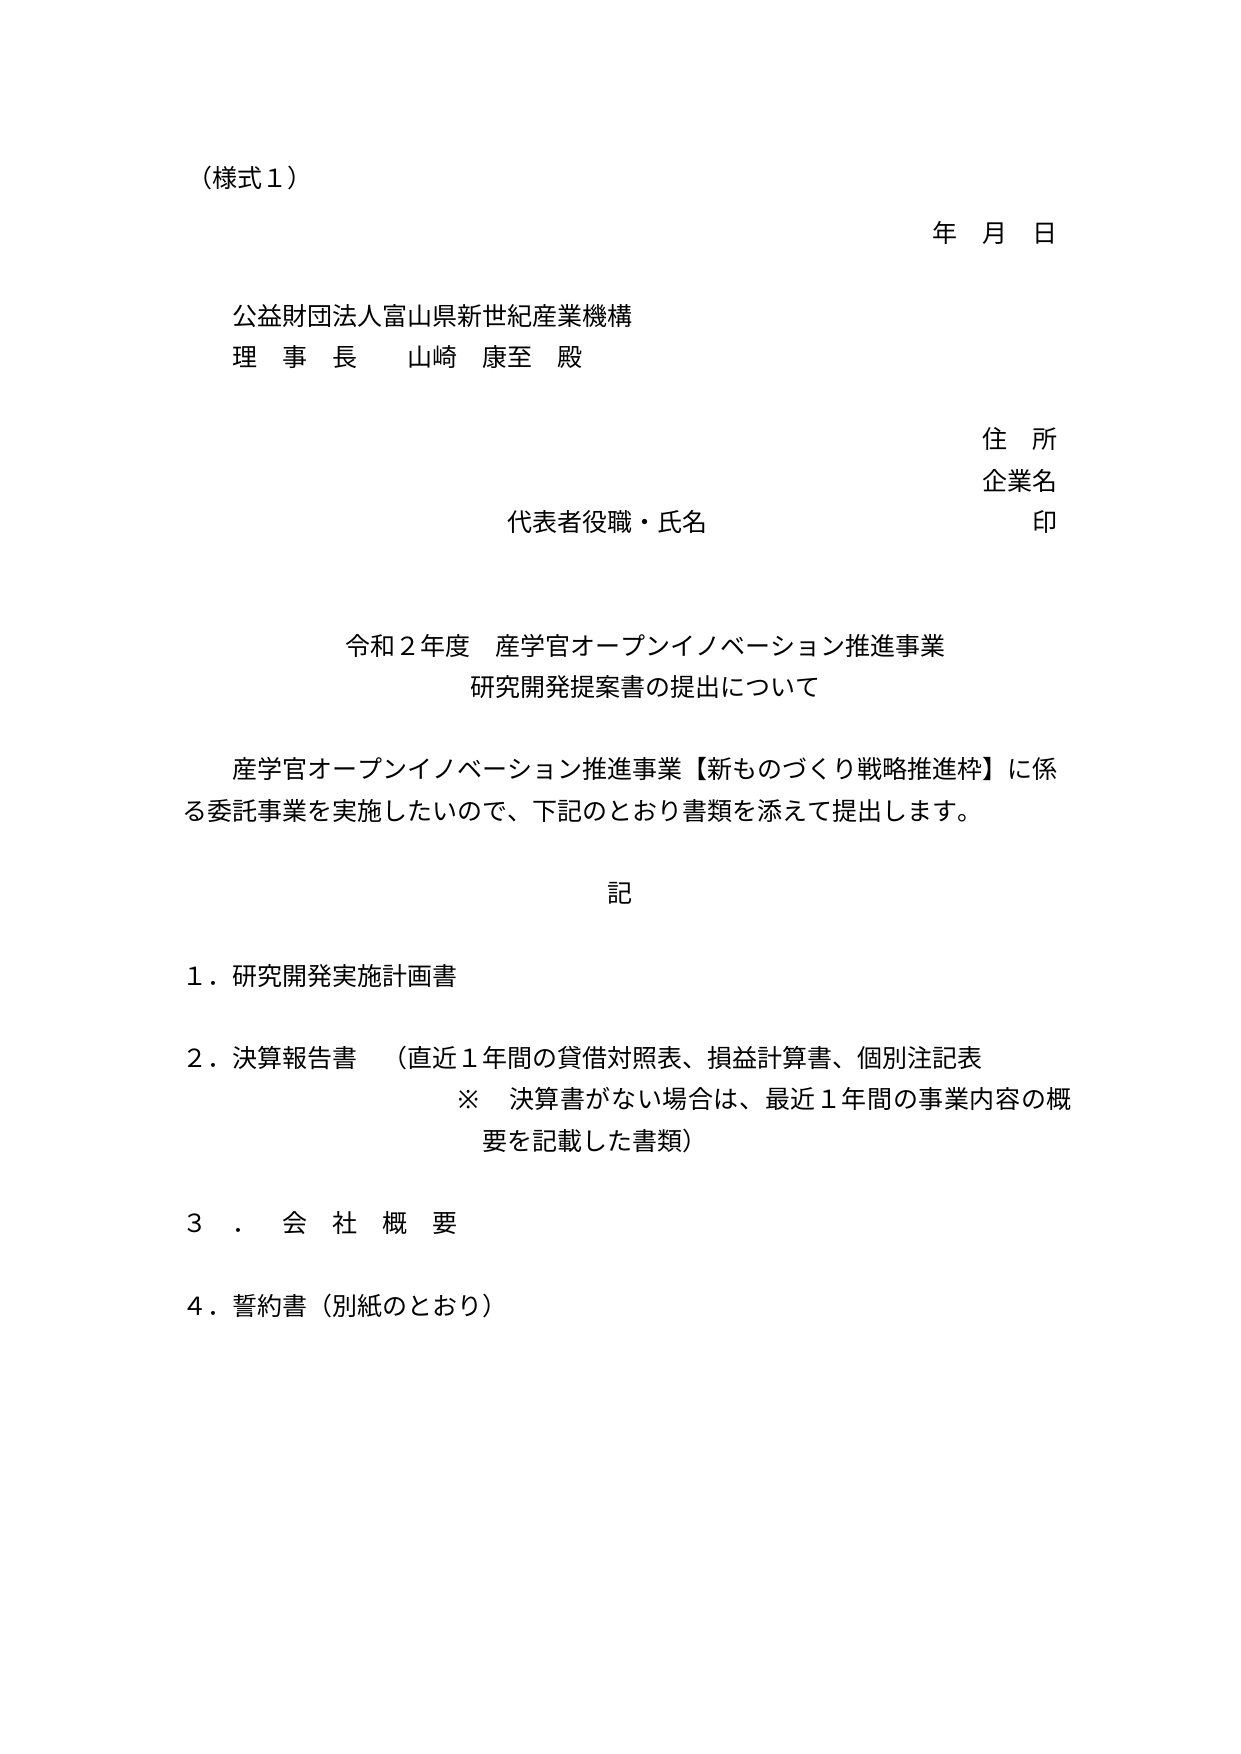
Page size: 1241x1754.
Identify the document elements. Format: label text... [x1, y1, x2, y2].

text ２．決算報告書 （直近１年間の貸借対照表、損益計算書、個別注記表 [183, 1036, 1058, 1077]
text 住 所 [183, 417, 1058, 459]
text 代表者役職・氏名 印 [183, 500, 1058, 541]
text １．研究開発実施計画書 [183, 954, 1058, 995]
text 年 月 日 [183, 211, 1058, 252]
text 理 事 長 山崎 康至 殿 [183, 335, 1058, 376]
text 産学官オープンイノベーション推進事業【新ものづくり戦略推進枠】に係る委託事業を実施したいので、下記のとおり書類を添えて提出します。 [183, 747, 1058, 830]
text 企業名 [183, 459, 1058, 500]
text ４．誓約書（別紙のとおり） [183, 1284, 1058, 1325]
text 令和２年度 産学官オープンイノベーション推進事業 [183, 624, 1058, 665]
text 公益財団法人富山県新世紀産業機構 [183, 294, 1058, 335]
text ※ 決算書がない場合は、最近１年間の事業内容の概要を記載した書類） [433, 1077, 1072, 1160]
text 研究開発提案書の提出について [183, 665, 1058, 706]
text 記 [183, 871, 1058, 912]
text ３．会社概要 [183, 1201, 1058, 1242]
